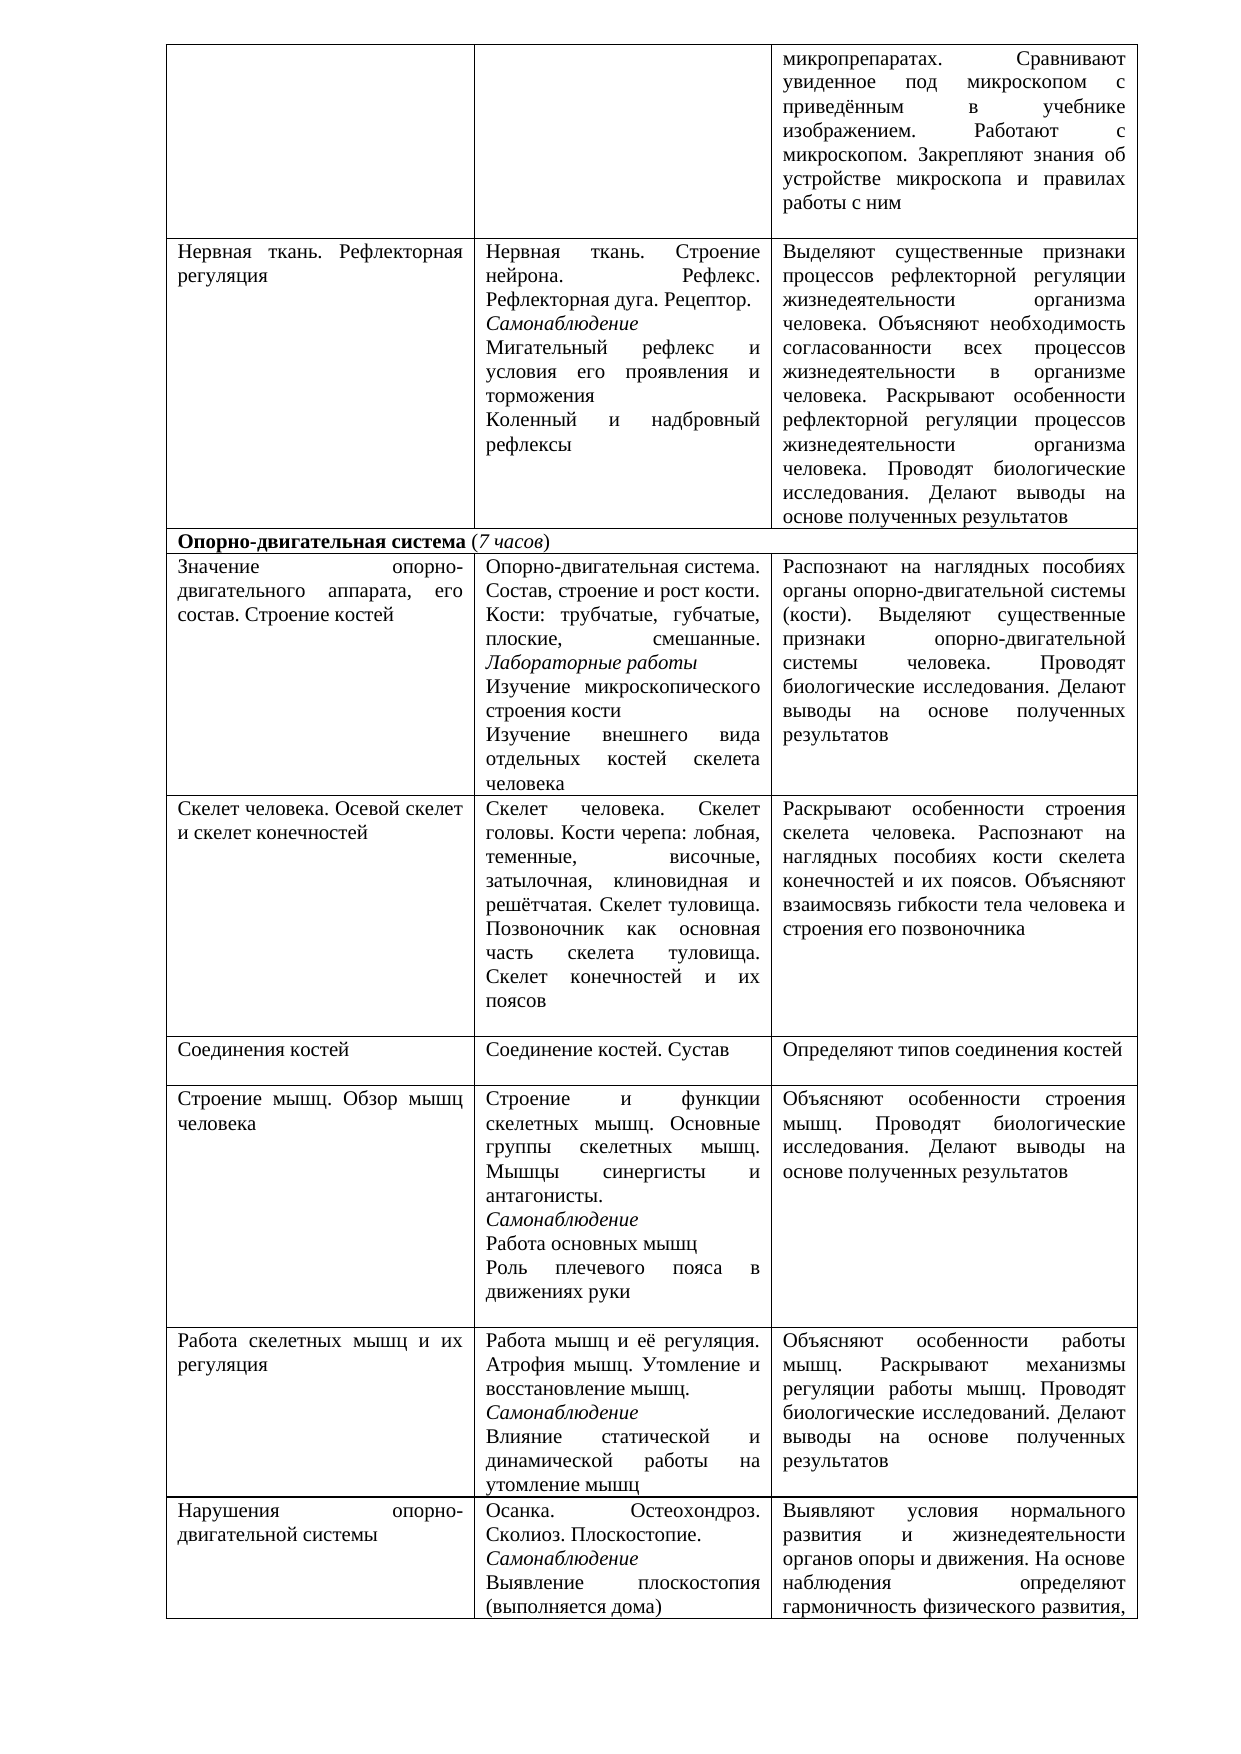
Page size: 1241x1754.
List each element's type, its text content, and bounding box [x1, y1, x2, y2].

table_cell Нервная ткань. Рефлекторная регуляция [167, 239, 474, 528]
table_cell Строение мышц. Обзор мышц человека [167, 1086, 474, 1327]
table_cell Работа скелетных мышц и их регуляция [167, 1328, 474, 1496]
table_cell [167, 45, 474, 238]
table_cell Работа мышц и её регуляция. Атрофия мышц. Утомление и восстановление мышц. Самонаблюдение Влияние статической и динамической работы на утомление мышц [475, 1328, 771, 1496]
table_cell Объясняют особенности работы мышц. Раскрывают механизмы регуляции работы мышц. Проводят биологические исследований. Делают выводы на основе полученных результатов [772, 1328, 1137, 1496]
table_cell Соединения костей [167, 1037, 474, 1085]
table_cell Опорно-двигательная система. Состав, строение и рост кости. Кости: трубчатые, губчатые, плоские, смешанные. Лабораторные работы Изучение микроскопического строения кости Изучение внешнего вида отдельных костей скелета человека [475, 554, 771, 794]
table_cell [475, 45, 771, 238]
table_cell Строение и функции скелетных мышц. Основные группы скелетных мышц. Мышцы синергисты и антагонисты. Самонаблюдение Работа основных мышц Роль плечевого пояса в движениях руки [475, 1086, 771, 1327]
table_cell Опорно-двигательная система (7 часов) [167, 529, 1137, 553]
table_cell Скелет человека. Скелет головы. Кости черепа: лобная, теменные, височные, затылочная, клиновидная и решётчатая. Скелет туловища. Позвоночник как основная часть скелета туловища. Скелет конечностей и их поясов [475, 796, 771, 1036]
table_cell Определяют типов соединения костей [772, 1037, 1137, 1085]
table_cell Соединение костей. Сустав [475, 1037, 771, 1085]
table_cell Раскрывают особенности строения скелета человека. Распознают на наглядных пособиях кости скелета конечностей и их поясов. Объясняют взаимосвязь гибкости тела человека и строения его позвоночника [772, 796, 1137, 1036]
table_cell Выделяют существенные признаки процессов рефлекторной регуляции жизнедеятельности организма человека. Объясняют необходимость согласованности всех процессов жизнедеятельности в организме человека. Раскрывают особенности рефлекторной регуляции процессов жизнедеятельности организма человека. Проводят биологические исследования. Делают выводы на основе полученных результатов [772, 239, 1137, 528]
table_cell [772, 1498, 1137, 1618]
table_cell Скелет человека. Осевой скелет и скелет конечностей [167, 796, 474, 1036]
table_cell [772, 45, 1137, 238]
table_cell Значение опорно-двигательного аппарата, его состав. Строение костей [167, 554, 474, 794]
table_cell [167, 1498, 474, 1618]
table_cell Распознают на наглядных пособиях органы опорно-двигательной системы (кости). Выделяют существенные признаки опорно-двигательной системы человека. Проводят биологические исследования. Делают выводы на основе полученных результатов [772, 554, 1137, 794]
table_cell Нервная ткань. Строение нейрона. Рефлекс. Рефлекторная дуга. Рецептор. Самонаблюдение Мигательный рефлекс и условия его проявления и торможения Коленный и надбровный рефлексы [475, 239, 771, 528]
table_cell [475, 1498, 771, 1618]
table_cell Объясняют особенности строения мышц. Проводят биологические исследования. Делают выводы на основе полученных результатов [772, 1086, 1137, 1327]
